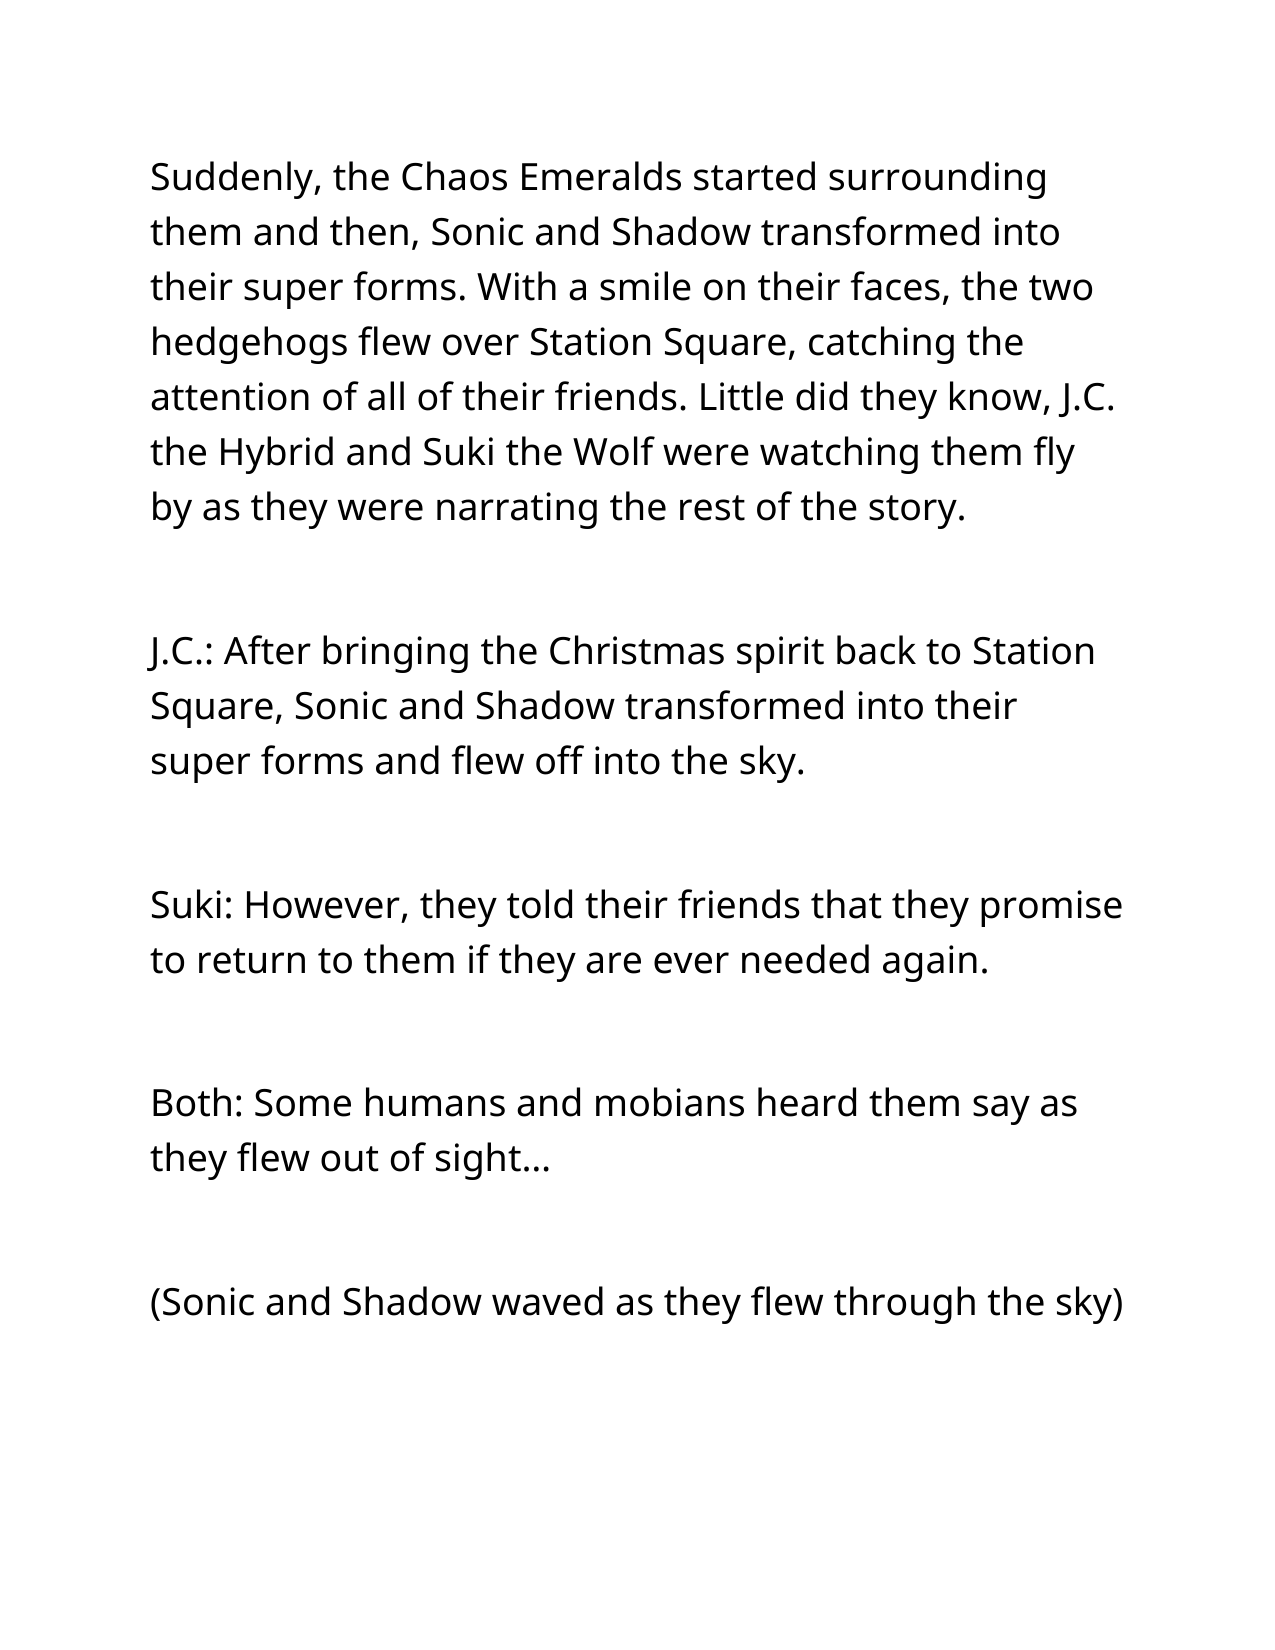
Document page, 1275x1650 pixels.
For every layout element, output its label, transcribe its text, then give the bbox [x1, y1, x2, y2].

text (Sonic and Shadow waved as they flew through the sky) [150, 1275, 1125, 1326]
text Both: Some humans and mobians heard them say as they flew out of sight… [150, 1077, 1125, 1183]
text J.C.: After bringing the Christmas spirit back to Station Square, Sonic and Shadow transformed into their super forms and flew off into the sky. [150, 624, 1125, 785]
text Suki: However, they told their friends that they promise to return to them if they are ever needed again. [150, 878, 1125, 984]
text Suddenly, the Chaos Emeralds started surrounding them and then, Sonic and Shadow transformed into their super forms. With a smile on their faces, the two hedgehogs flew over Station Square, catching the attention of all of their friends. Little did they know, J.C. the Hybrid and Suki the Wolf were watching them fly by as they were narrating the rest of the story. [150, 150, 1125, 532]
